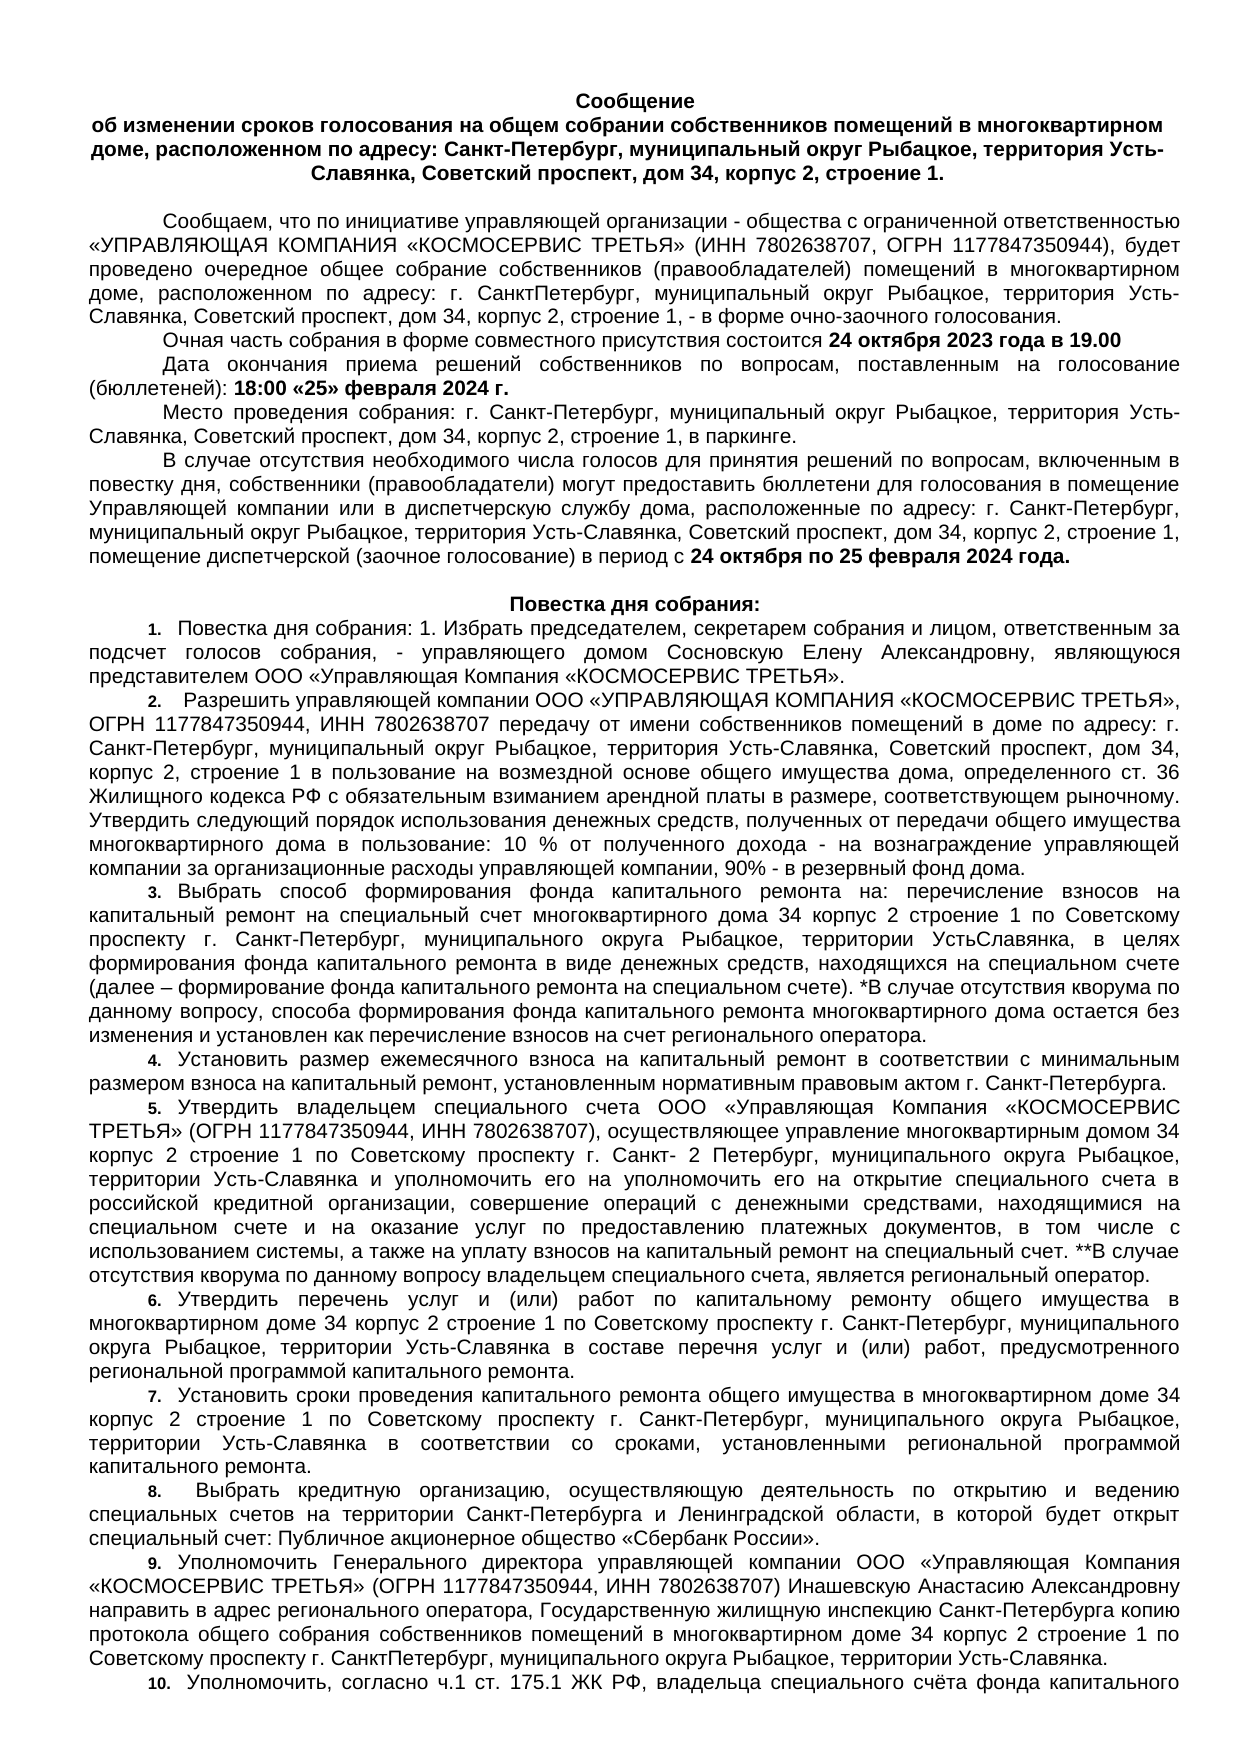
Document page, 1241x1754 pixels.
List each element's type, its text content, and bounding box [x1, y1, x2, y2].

list Выбрать способ формирования фонда капитального ремонта на: перечисление взносов на капитальный ремонт на специальный счет многоквартирного дома 34 корпус 2 строение 1 по Советскому проспекту г. Санкт-Петербург, муниципального округа Рыбацкое, территории УстьСлавянка, в целях формирования фонда капитального ремонта в виде денежных средств, находящихся на специальном счете (далее – формирование фонда капитального ремонта на специальном счете). *В случае отсутствия кворума по данному вопросу, способа формирования фонда капитального ремонта многоквартирного дома остается без изменения и установлен как перечисление взносов на счет регионального оператора. [89, 879, 1181, 1047]
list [89, 1670, 1181, 1694]
text Очная часть собрания в форме совместного присутствия состоится 24 октября 2023 года в 19.00 [89, 328, 1181, 352]
text Повестка дня собрания: [89, 592, 1181, 616]
list Уполномочить Генерального директора управляющей компании ООО «Управляющая Компания «КОСМОСЕРВИС ТРЕТЬЯ» (ОГРН 1177847350944, ИНН 7802638707) Инашевскую Анастасию Александровну направить в адрес регионального оператора, Государственную жилищную инспекцию Санкт-Петербурга копию протокола общего собрания собственников помещений в многоквартирном доме 34 корпус 2 строение 1 по Советскому проспекту г. СанктПетербург, муниципального округа Рыбацкое, территории Усть-Славянка. [89, 1550, 1181, 1670]
list Разрешить управляющей компании ООО «УПРАВЛЯЮЩАЯ КОМПАНИЯ «КОСМОСЕРВИС ТРЕТЬЯ», ОГРН 1177847350944, ИНН 7802638707 передачу от имени собственников помещений в доме по адресу: г. Санкт-Петербург, муниципальный округ Рыбацкое, территория Усть-Славянка, Советский проспект, дом 34, корпус 2, строение 1 в пользование на возмездной основе общего имущества дома, определенного ст. 36 Жилищного кодекса РФ с обязательным взиманием арендной платы в размере, соответствующем рыночному. Утвердить следующий порядок использования денежных средств, полученных от передачи общего имущества многоквартирного дома в пользование: 10 % от полученного дохода - на вознаграждение управляющей компании за организационные расходы управляющей компании, 90% - в резервный фонд дома. [89, 688, 1181, 879]
list Повестка дня собрания: 1. Избрать председателем, секретарем собрания и лицом, ответственным за подсчет голосов собрания, - управляющего домом Сосновскую Елену Александровну, являющуюся представителем ООО «Управляющая Компания «КОСМОСЕРВИС ТРЕТЬЯ». [89, 616, 1181, 688]
text В случае отсутствия необходимого числа голосов для принятия решений по вопросам, включенным в повестку дня, собственники (правообладатели) могут предоставить бюллетени для голосования в помещение Управляющей компании или в диспетчерскую службу дома, расположенные по адресу: г. Санкт-Петербург, муниципальный округ Рыбацкое, территория Усть-Славянка, Советский проспект, дом 34, корпус 2, строение 1, помещение диспетчерской (заочное голосование) в период с 24 октября по 25 февраля 2024 года. [89, 448, 1181, 568]
list Утвердить владельцем специального счета ООО «Управляющая Компания «КОСМОСЕРВИС ТРЕТЬЯ» (ОГРН 1177847350944, ИНН 7802638707), осуществляющее управление многоквартирным домом 34 корпус 2 строение 1 по Советскому проспекту г. Санкт- 2 Петербург, муниципального округа Рыбацкое, территории Усть-Славянка и уполномочить его на уполномочить его на открытие специального счета в российской кредитной организации, совершение операций с денежными средствами, находящимися на специальном счете и на оказание услуг по предоставлению платежных документов, в том числе с использованием системы, а также на уплату взносов на капитальный ремонт на специальный счет. **В случае отсутствия кворума по данному вопросу владельцем специального счета, является региональный оператор. [89, 1095, 1181, 1287]
text Сообщение [89, 89, 1181, 113]
list Установить сроки проведения капитального ремонта общего имущества в многоквартирном доме 34 корпус 2 строение 1 по Советскому проспекту г. Санкт-Петербург, муниципального округа Рыбацкое, территории Усть-Славянка в соответствии со сроками, установленными региональной программой капитального ремонта. [89, 1382, 1181, 1478]
text Сообщаем, что по инициативе управляющей организации - общества с ограниченной ответственностью «УПРАВЛЯЮЩАЯ КОМПАНИЯ «КОСМОСЕРВИС ТРЕТЬЯ» (ИНН 7802638707, ОГРН 1177847350944), будет проведено очередное общее собрание собственников (правообладателей) помещений в многоквартирном доме, расположенном по адресу: г. СанктПетербург, муниципальный округ Рыбацкое, территория Усть-Славянка, Советский проспект, дом 34, корпус 2, строение 1, - в форме очно-заочного голосования. [89, 208, 1181, 328]
text Место проведения собрания: г. Санкт-Петербург, муниципальный округ Рыбацкое, территория Усть-Славянка, Советский проспект, дом 34, корпус 2, строение 1, в паркинге. [89, 400, 1181, 448]
list Установить размер ежемесячного взноса на капитальный ремонт в соответствии с минимальным размером взноса на капитальный ремонт, установленным нормативным правовым актом г. Санкт-Петербурга. [89, 1047, 1181, 1095]
text об изменении сроков голосования на общем собрании собственников помещений в многоквартирном доме, расположенном по адресу: Санкт-Петербург, муниципальный округ Рыбацкое, территория Усть-Славянка, Советский проспект, дом 34, корпус 2, строение 1. [89, 113, 1167, 184]
list Выбрать кредитную организацию, осуществляющую деятельность по открытию и ведению специальных счетов на территории Санкт-Петербурга и Ленинградской области, в которой будет открыт специальный счет: Публичное акционерное общество «Сбербанк России». [89, 1478, 1181, 1550]
text Дата окончания приема решений собственников по вопросам, поставленным на голосование (бюллетеней): 18:00 «25» февраля 2024 г. [89, 352, 1181, 400]
list Утвердить перечень услуг и (или) работ по капитальному ремонту общего имущества в многоквартирном доме 34 корпус 2 строение 1 по Советскому проспекту г. Санкт-Петербург, муниципального округа Рыбацкое, территории Усть-Славянка в составе перечня услуг и (или) работ, предусмотренного региональной программой капитального ремонта. [89, 1287, 1181, 1382]
